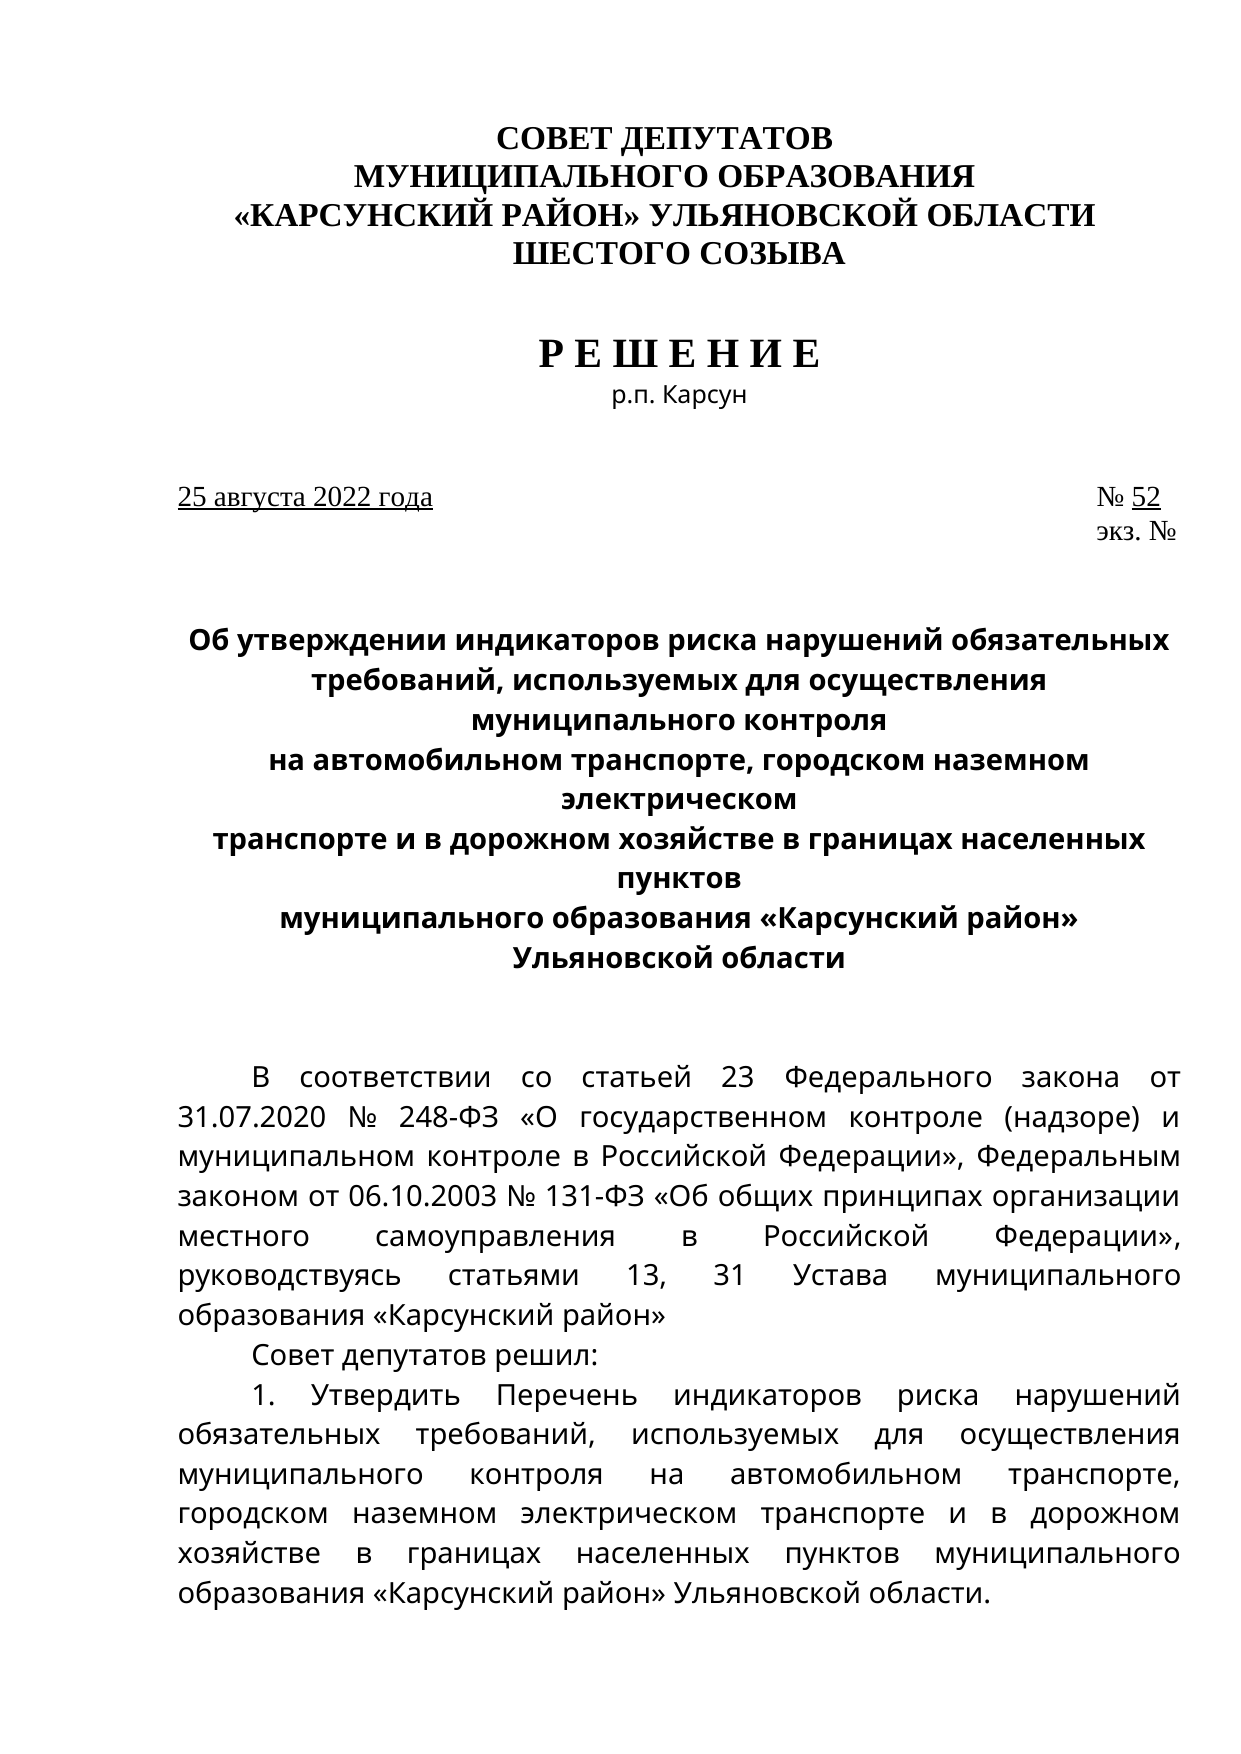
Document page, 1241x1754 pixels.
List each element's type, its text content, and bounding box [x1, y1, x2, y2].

text 25 августа 2022 года № 52 [177, 479, 1181, 513]
text МУНИЦИПАЛЬНОГО ОБРАЗОВАНИЯ [148, 156, 1181, 195]
text р.п. Карсун [177, 377, 1181, 411]
text Р Е Ш Е Н И Е [177, 329, 1181, 377]
text на автомобильном транспорте, городском наземном электрическом [177, 739, 1181, 818]
text «КАРСУНСКИЙ РАЙОН» УЛЬЯНОВСКОЙ ОБЛАСТИ [148, 195, 1181, 233]
text Об утверждении индикаторов риска нарушений обязательных требований, используемых для осуществления муниципального контроля [177, 620, 1181, 739]
text экз. № [177, 513, 1181, 546]
text СОВЕТ ДЕПУТАТОВ [148, 118, 1181, 156]
text 1. Утвердить Перечень индикаторов риска нарушений обязательных требований, используемых для осуществления муниципального контроля на автомобильном транспорте, городском наземном электрическом транспорте и в дорожном хозяйстве в границах населенных пунктов муниципального образования «Карсунский район» Ульяновской области. [177, 1374, 1181, 1612]
text транспорте и в дорожном хозяйстве в границах населенных пунктов [177, 818, 1181, 897]
text Совет депутатов решил: [177, 1334, 1181, 1374]
text В соответствии со статьей 23 Федерального закона от 31.07.2020 № 248-ФЗ «О государственном контроле (надзоре) и муниципальном контроле в Российской Федерации», Федеральным законом от 06.10.2003 № 131-ФЗ «Об общих принципах организации местного самоуправления в Российской Федерации», руководствуясь статьями 13, 31 Устава муниципального образования «Карсунский район» [177, 1056, 1181, 1334]
text ШЕСТОГО СОЗЫВА [177, 233, 1181, 271]
text муниципального образования «Карсунский район» Ульяновской области [177, 897, 1181, 977]
